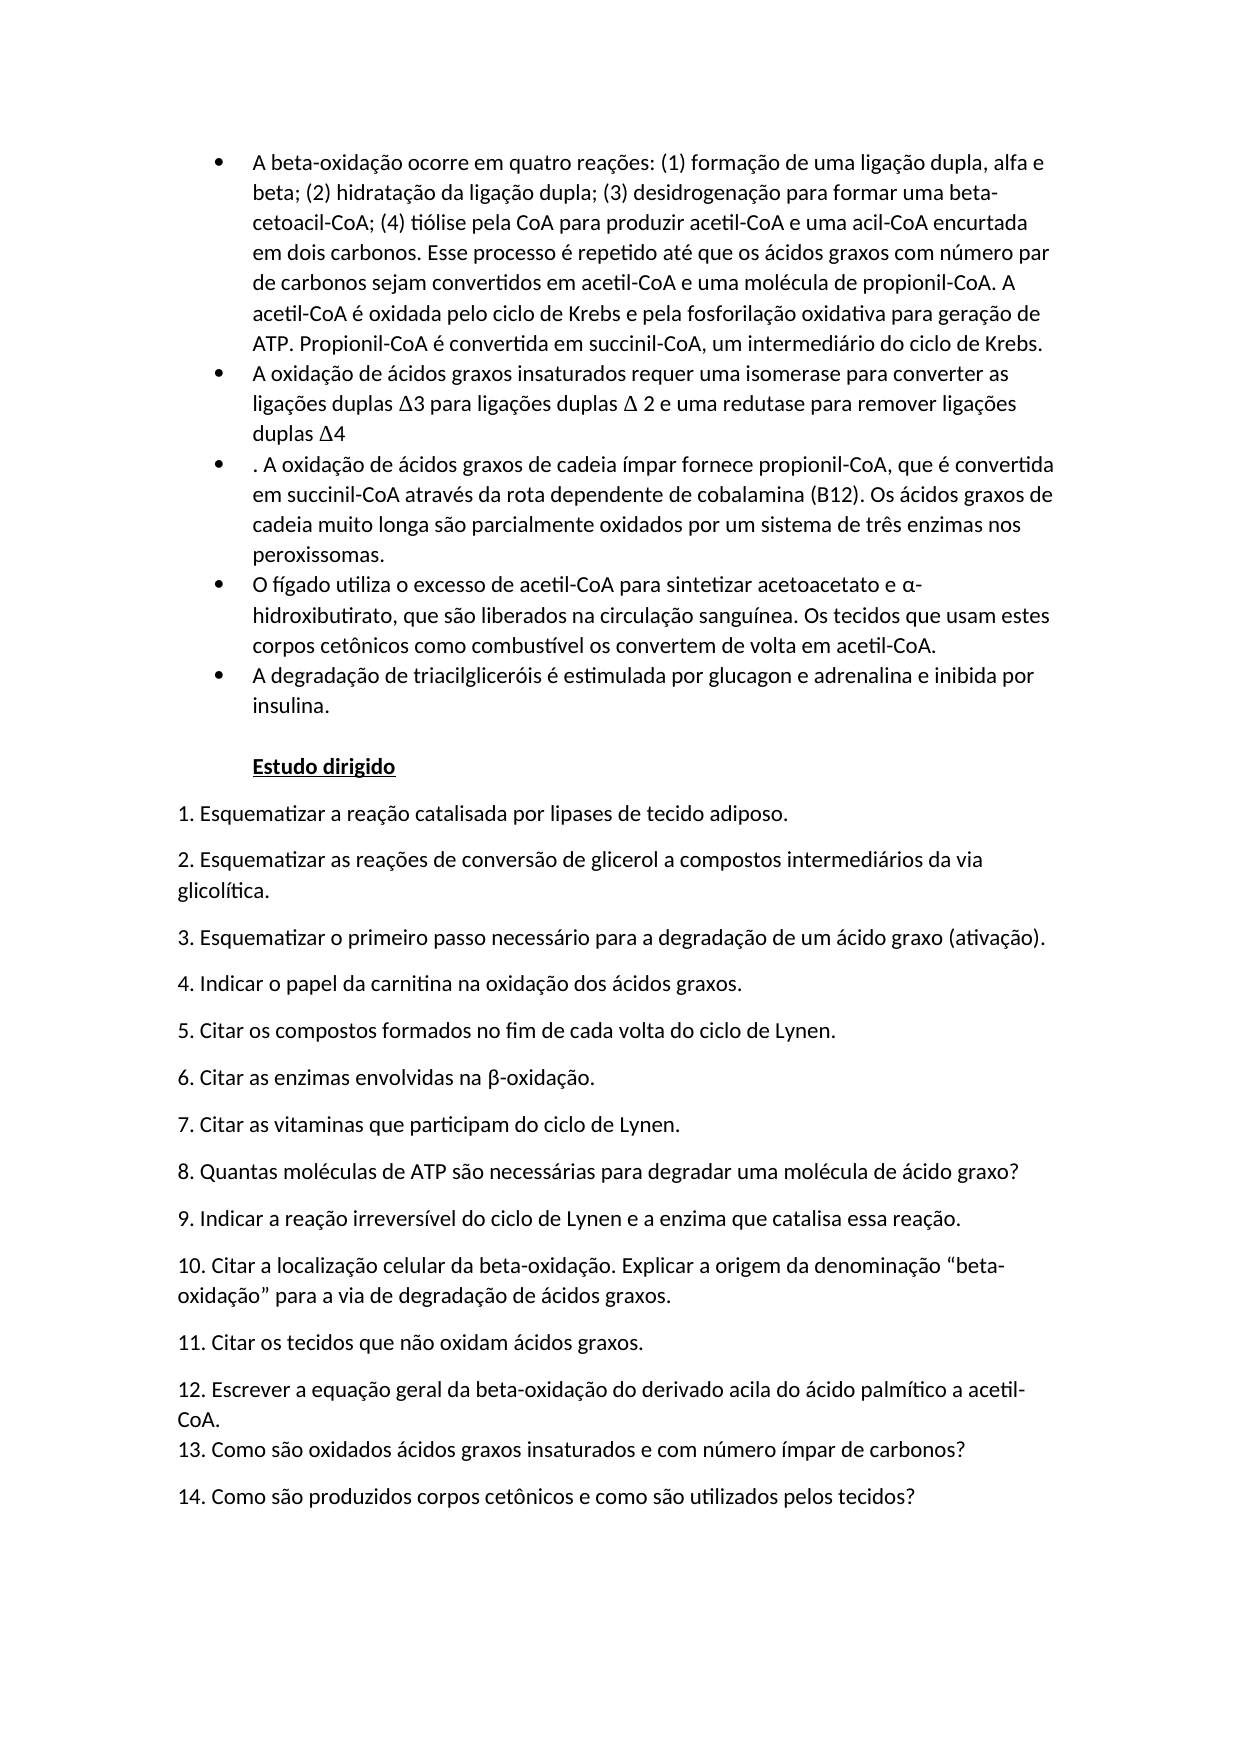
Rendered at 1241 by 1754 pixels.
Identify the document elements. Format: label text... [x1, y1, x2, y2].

text 14. Como são produzidos corpos cetônicos e como são utilizados pelos tecidos? [177, 1482, 1063, 1510]
text 7. Citar as vitaminas que participam do ciclo de Lynen. [177, 1110, 1063, 1138]
text 10. Citar a localização celular da beta-oxidação. Explicar a origem da denominação “beta-oxidação” para a via de degradação de ácidos graxos. [177, 1251, 1063, 1309]
text 11. Citar os tecidos que não oxidam ácidos graxos. [177, 1328, 1063, 1356]
text 8. Quantas moléculas de ATP são necessárias para degradar uma molécula de ácido graxo? [177, 1157, 1063, 1185]
list . A oxidação de ácidos graxos de cadeia ímpar fornece propionil-CoA, que é convertida em succinil-CoA através da rota dependente de cobalamina (B12). Os ácidos graxos de cadeia muito longa são parcialmente oxidados por um sistema de três enzimas nos peroxissomas. [215, 450, 1063, 568]
text 2. Esquematizar as reações de conversão de glicerol a compostos intermediários da via glicolítica. [177, 846, 1063, 904]
text 1. Esquematizar a reação catalisada por lipases de tecido adiposo. [177, 799, 1063, 827]
text 12. Escrever a equação geral da beta-oxidação do derivado acila do ácido palmítico a acetil-CoA. 13. Como são oxidados ácidos graxos insaturados e com número ímpar de carbonos? [177, 1375, 1063, 1463]
text 6. Citar as enzimas envolvidas na β-oxidação. [177, 1063, 1063, 1091]
list A beta-oxidação ocorre em quatro reações: (1) formação de uma ligação dupla, alfa e beta; (2) hidratação da ligação dupla; (3) desidrogenação para formar uma beta- cetoacil-CoA; (4) tiólise pela CoA para produzir acetil-CoA e uma acil-CoA encurtada em dois carbonos. Esse processo é repetido até que os ácidos graxos com número par de carbonos sejam convertidos em acetil-CoA e uma molécula de propionil-CoA. A acetil-CoA é oxidada pelo ciclo de Krebs e pela fosforilação oxidativa para geração de ATP. Propionil-CoA é convertida em succinil-CoA, um intermediário do ciclo de Krebs. [215, 148, 1063, 357]
text 9. Indicar a reação irreversível do ciclo de Lynen e a enzima que catalisa essa reação. [177, 1204, 1063, 1232]
text 3. Esquematizar o primeiro passo necessário para a degradação de um ácido graxo (ativação). [177, 923, 1063, 951]
list A degradação de triacilgliceróis é estimulada por glucagon e adrenalina e inibida por insulina. [215, 661, 1063, 719]
text 5. Citar os compostos formados no fim de cada volta do ciclo de Lynen. [177, 1016, 1063, 1044]
text 4. Indicar o papel da carnitina na oxidação dos ácidos graxos. [177, 969, 1063, 997]
list O fígado utiliza o excesso de acetil-CoA para sintetizar acetoacetato e α- hidroxibutirato, que são liberados na circulação sanguínea. Os tecidos que usam estes corpos cetônicos como combustível os convertem de volta em acetil-CoA. [215, 571, 1063, 659]
list Estudo dirigido [252, 752, 1063, 780]
list A oxidação de ácidos graxos insaturados requer uma isomerase para converter as ligações duplas Δ3 para ligações duplas Δ 2 e uma redutase para remover ligações duplas Δ4 [215, 359, 1063, 447]
